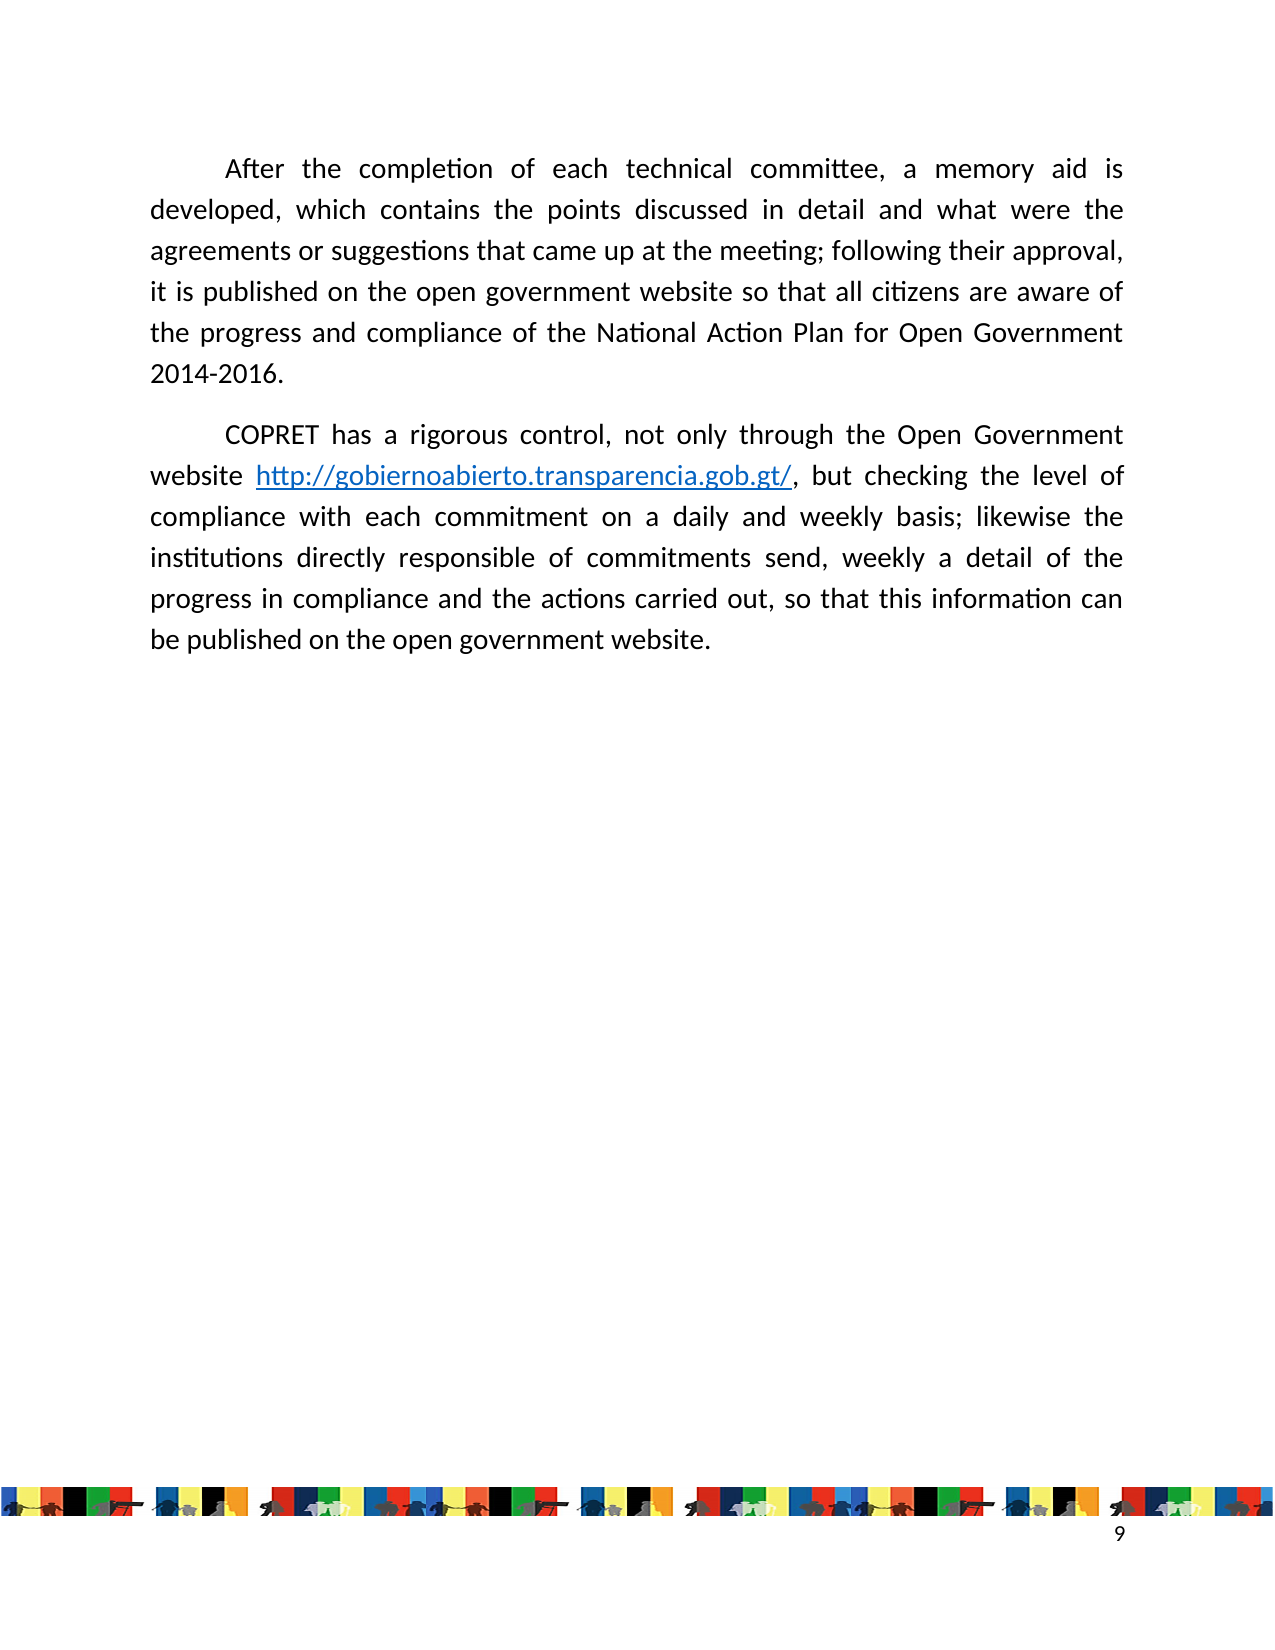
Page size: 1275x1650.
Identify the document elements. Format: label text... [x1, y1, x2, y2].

picture [0, 1487, 1273, 1516]
text After the completion of each technical committee, a memory aid is developed, which contains the points discussed in detail and what were the agreements or suggestions that came up at the meeting; following their approval, it is published on the open government website so that all citizens are aware of the progress and compliance of the National Action Plan for Open Government 2014-2016. [150, 150, 1125, 390]
text COPRET has a rigorous control, not only through the Open Government website http://gobiernoabierto.transparencia.gob.gt/, but checking the level of compliance with each commitment on a daily and weekly basis; likewise the institutions directly responsible of commitments send, weekly a detail of the progress in compliance and the actions carried out, so that this information can be published on the open government website. [150, 416, 1125, 657]
